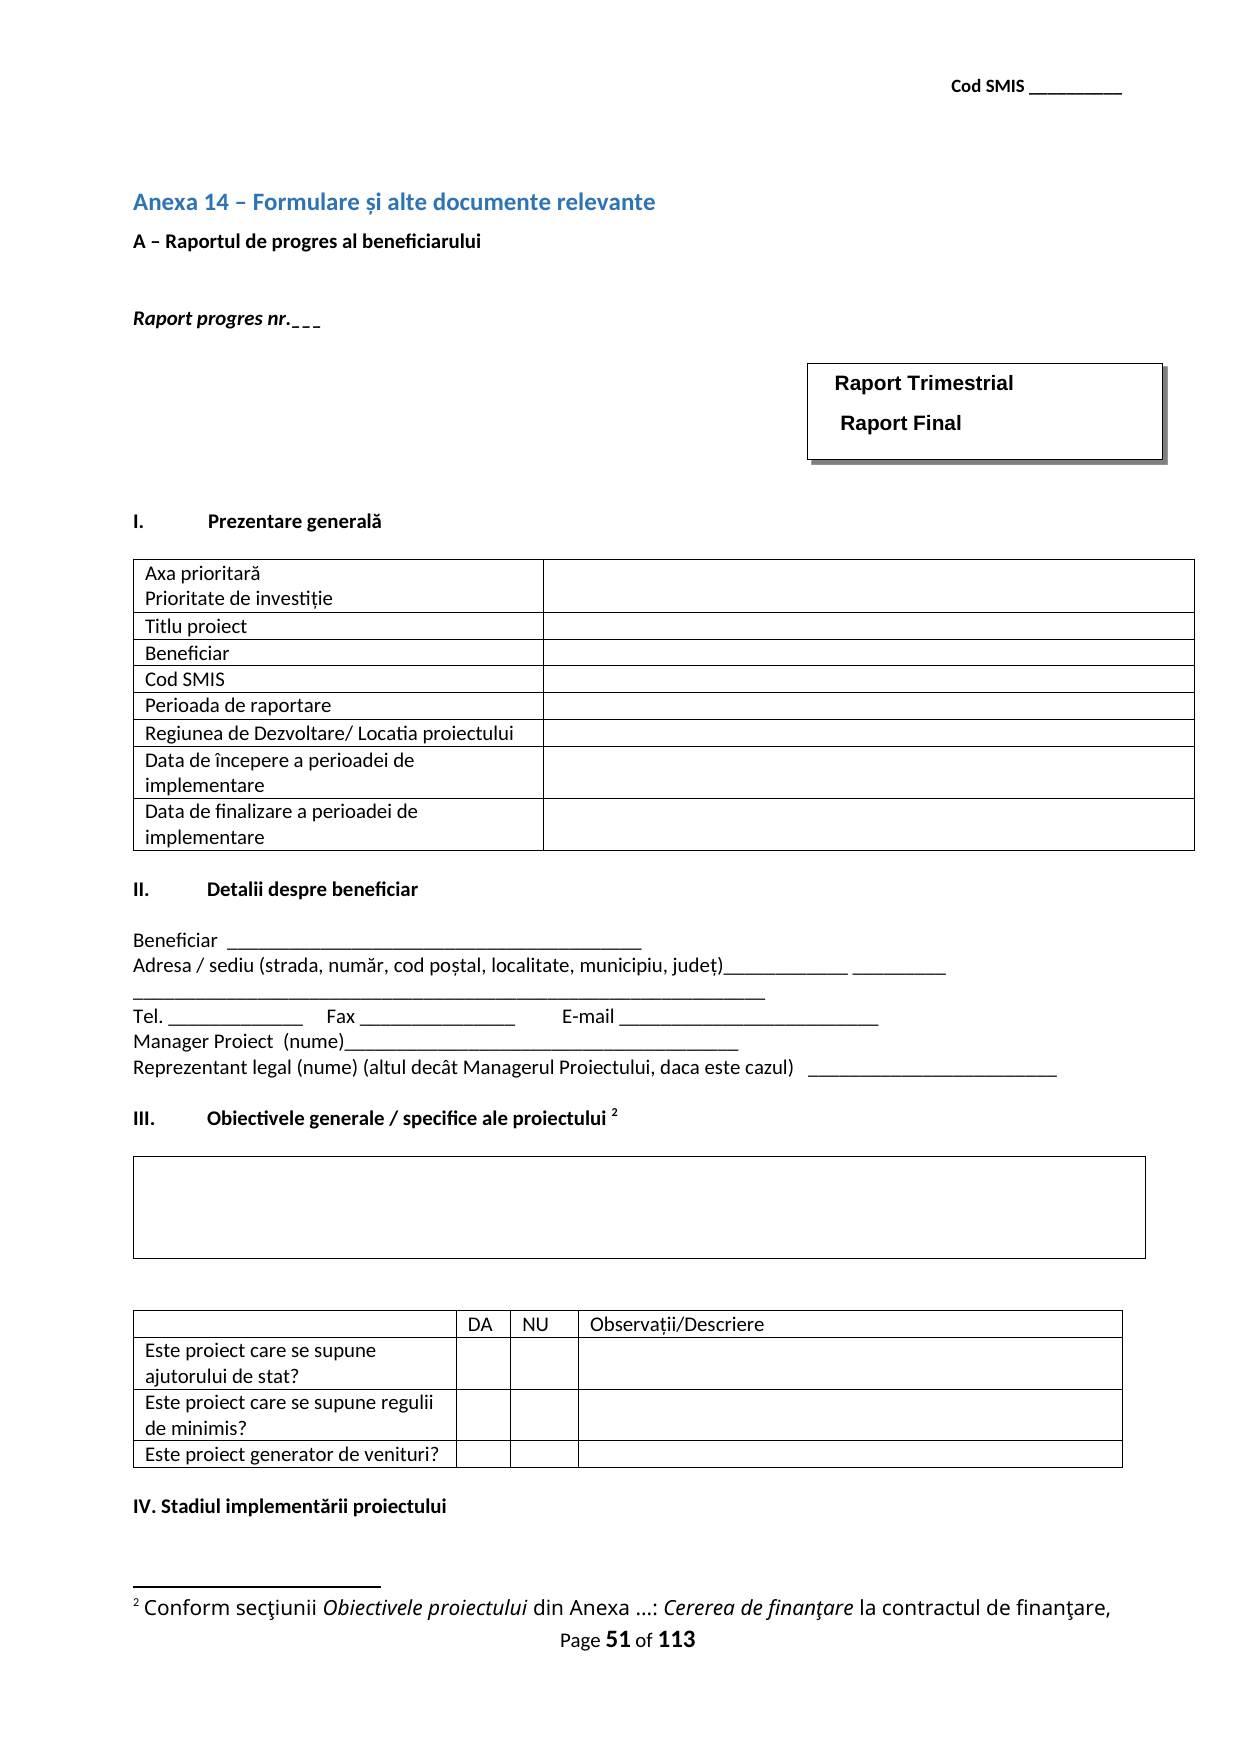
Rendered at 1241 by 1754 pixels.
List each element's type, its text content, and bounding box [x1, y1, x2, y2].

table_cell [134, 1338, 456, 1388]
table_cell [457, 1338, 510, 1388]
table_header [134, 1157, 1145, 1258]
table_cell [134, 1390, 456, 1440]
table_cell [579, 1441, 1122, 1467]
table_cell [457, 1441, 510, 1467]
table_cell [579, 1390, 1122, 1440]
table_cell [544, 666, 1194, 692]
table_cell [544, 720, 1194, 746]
text Tel. _____________ Fax _______________ E-mail _________________________ [133, 1003, 1122, 1028]
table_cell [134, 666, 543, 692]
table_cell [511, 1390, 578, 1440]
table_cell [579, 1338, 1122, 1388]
text II. Detalii despre beneficiar [133, 876, 1122, 901]
subtitle Anexa 14 – Formulare și alte documente relevante [133, 186, 1122, 216]
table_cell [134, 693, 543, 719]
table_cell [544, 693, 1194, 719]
text IV. Stadiul implementării proiectului [133, 1493, 1122, 1519]
text I. Prezentare generală [133, 508, 1122, 534]
text Adresa / sediu (strada, număr, cod poştal, localitate, municipiu, judeţ)____________ _________ [133, 952, 1122, 978]
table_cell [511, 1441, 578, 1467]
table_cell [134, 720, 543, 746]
text A – Raportul de progres al beneficiarului [133, 229, 1122, 254]
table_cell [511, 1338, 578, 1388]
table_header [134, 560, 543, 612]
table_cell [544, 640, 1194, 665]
text Beneficiar ________________________________________ [133, 927, 1122, 952]
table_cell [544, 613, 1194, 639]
text III. Obiectivele generale / specifice ale proiectului [133, 1105, 1122, 1130]
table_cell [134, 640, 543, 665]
text Reprezentant legal (nume) (altul decât Managerul Proiectului, daca este cazul) ________________________ [133, 1054, 1122, 1079]
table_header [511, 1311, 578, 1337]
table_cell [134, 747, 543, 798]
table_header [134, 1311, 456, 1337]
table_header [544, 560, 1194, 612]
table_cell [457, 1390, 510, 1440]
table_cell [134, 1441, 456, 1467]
text Raport progres nr.___ [133, 305, 1122, 330]
text Manager Proiect (nume)______________________________________ [133, 1028, 1122, 1054]
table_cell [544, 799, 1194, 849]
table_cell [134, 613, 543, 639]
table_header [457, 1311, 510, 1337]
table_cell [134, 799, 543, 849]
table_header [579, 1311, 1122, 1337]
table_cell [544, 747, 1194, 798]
text _____________________________________________________________ [133, 978, 1122, 1003]
